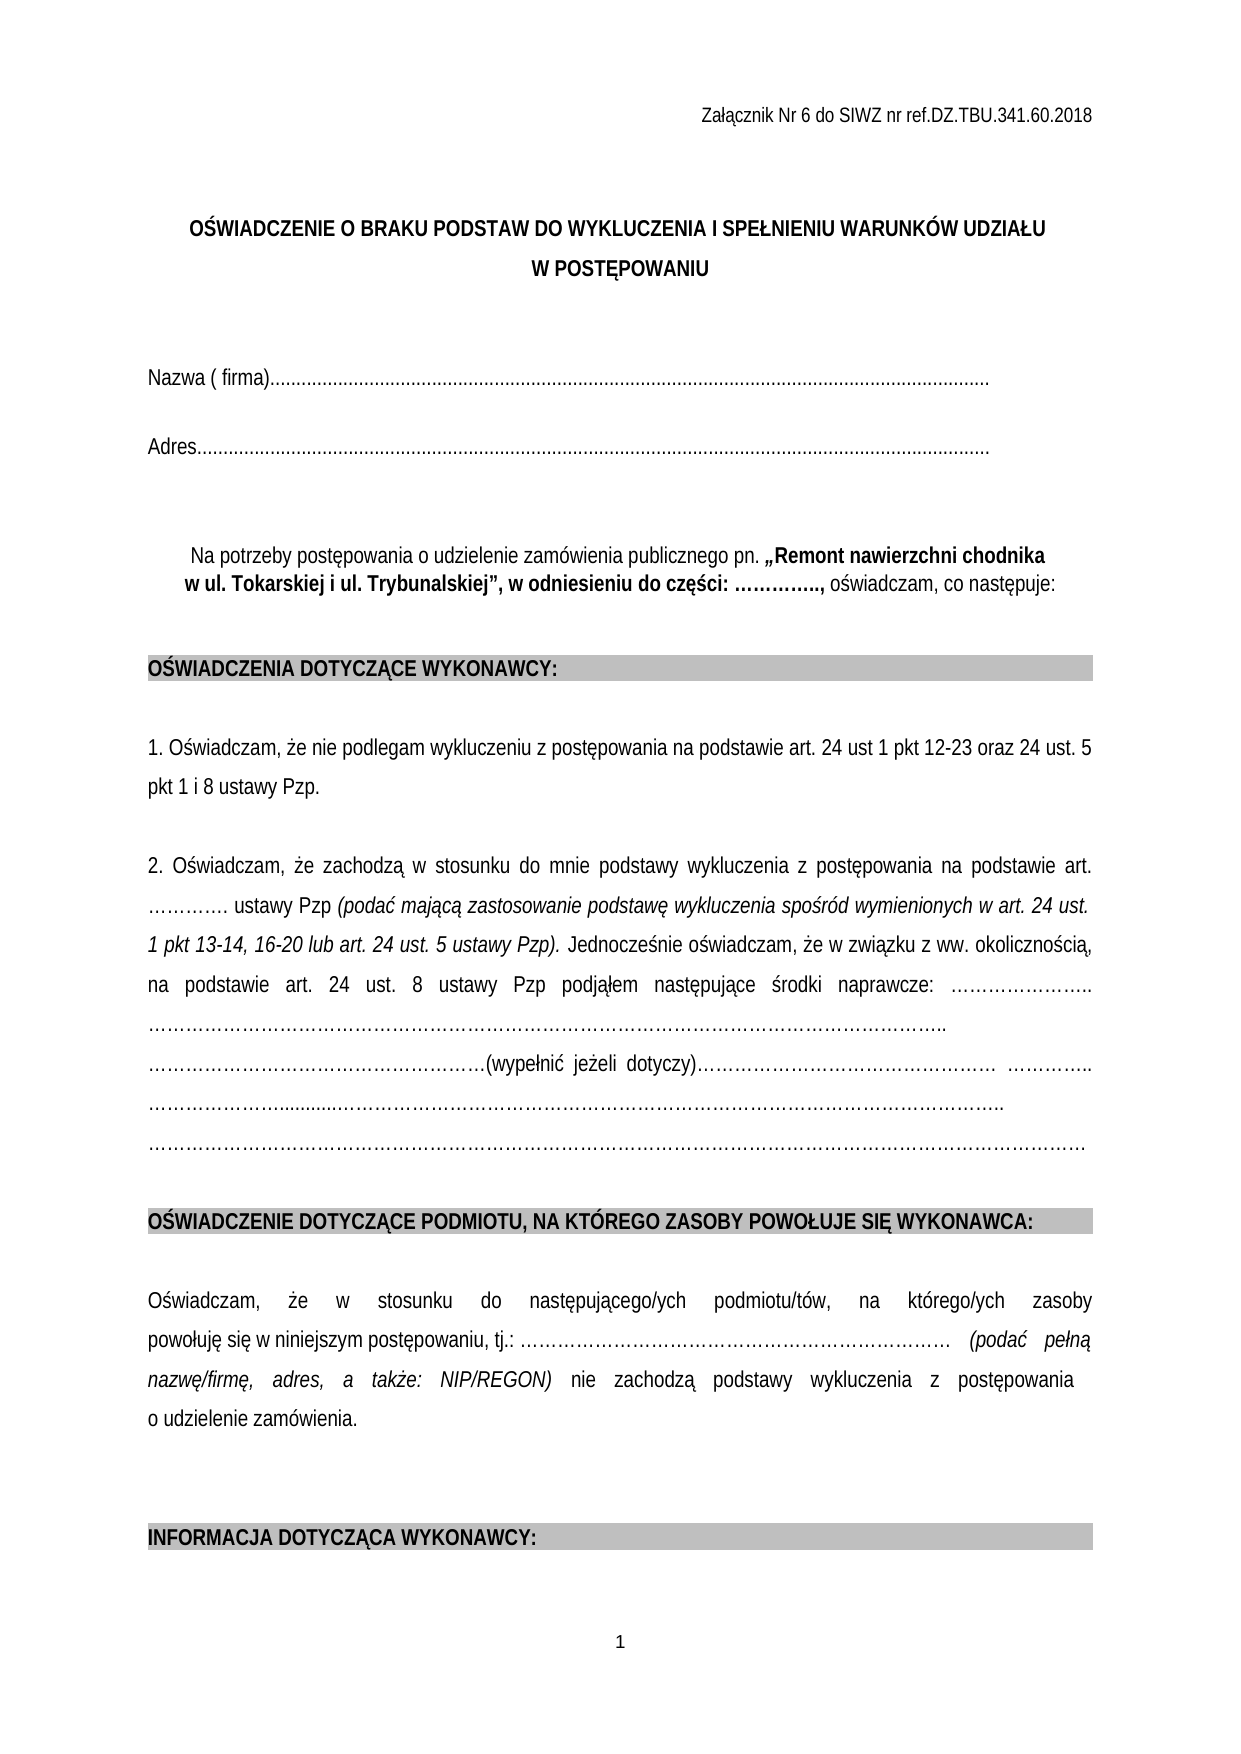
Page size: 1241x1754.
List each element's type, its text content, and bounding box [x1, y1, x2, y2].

text OŚWIADCZENIE O BRAKU PODSTAW DO WYKLUCZENIA I SPEŁNIENIU WARUNKÓW UDZIAŁU W POSTĘPOWANIU [148, 215, 1093, 281]
text OŚWIADCZENIA DOTYCZĄCE WYKONAWCY: [148, 655, 1093, 681]
text Załącznik Nr 6 do SIWZ nr ref.DZ.TBU.341.60.2018 [148, 103, 1093, 127]
text ………………………………………………(wypełnić jeżeli dotyczy)………………………………………… …………..…………………...........……………………………………………………………………………………………..…………………………………………………………………………………………………………………………………… [148, 1050, 1093, 1155]
text 1. Oświadczam, że nie podlegam wykluczeniu z postępowania na podstawie art. 24 ust 1 pkt 12-23 oraz 24 ust. 5 pkt 1 i 8 ustawy Pzp. [148, 734, 1093, 800]
text Adres........................................................................................................................................................ [148, 433, 1093, 459]
text 2. Oświadczam, że zachodzą w stosunku do mnie podstawy wykluczenia z postępowania na podstawie art. …………. ustawy Pzp (podać mającą zastosowanie podstawę wykluczenia spośród wymienionych w art. 24 ust. 1 pkt 13-14, 16-20 lub art. 24 ust. 5 ustawy Pzp). Jednocześnie oświadczam, że w związku z ww. okolicznością, na podstawie art. 24 ust. 8 ustawy Pzp podjąłem następujące środki naprawcze: …………………..……………………………………………………………………………………………………………….. [148, 852, 1093, 1037]
text INFORMACJA DOTYCZĄCA WYKONAWCY: [148, 1523, 1093, 1550]
text OŚWIADCZENIE DOTYCZĄCE PODMIOTU, NA KTÓREGO ZASOBY POWOŁUJE SIĘ WYKONAWCA: [148, 1208, 1093, 1234]
text Oświadczam, że w stosunku do następującego/ych podmiotu/tów, na którego/ych zasoby powołuję się w niniejszym postępowaniu, tj.: …………………………………………………………… (podać pełną nazwę/firmę, adres, a także: NIP/REGON) nie zachodzą podstawy wykluczenia z postępowania o udzielenie zamówienia. [148, 1287, 1093, 1431]
text Nazwa ( firma).......................................................................................................................................... [148, 364, 1093, 390]
text Na potrzeby postępowania o udzielenie zamówienia publicznego pn. „Remont nawierzchni chodnika w ul. Tokarskiej i ul. Trybunalskiej”, w odniesieniu do części: ………….., oświadczam, co następuje: [148, 542, 1093, 597]
